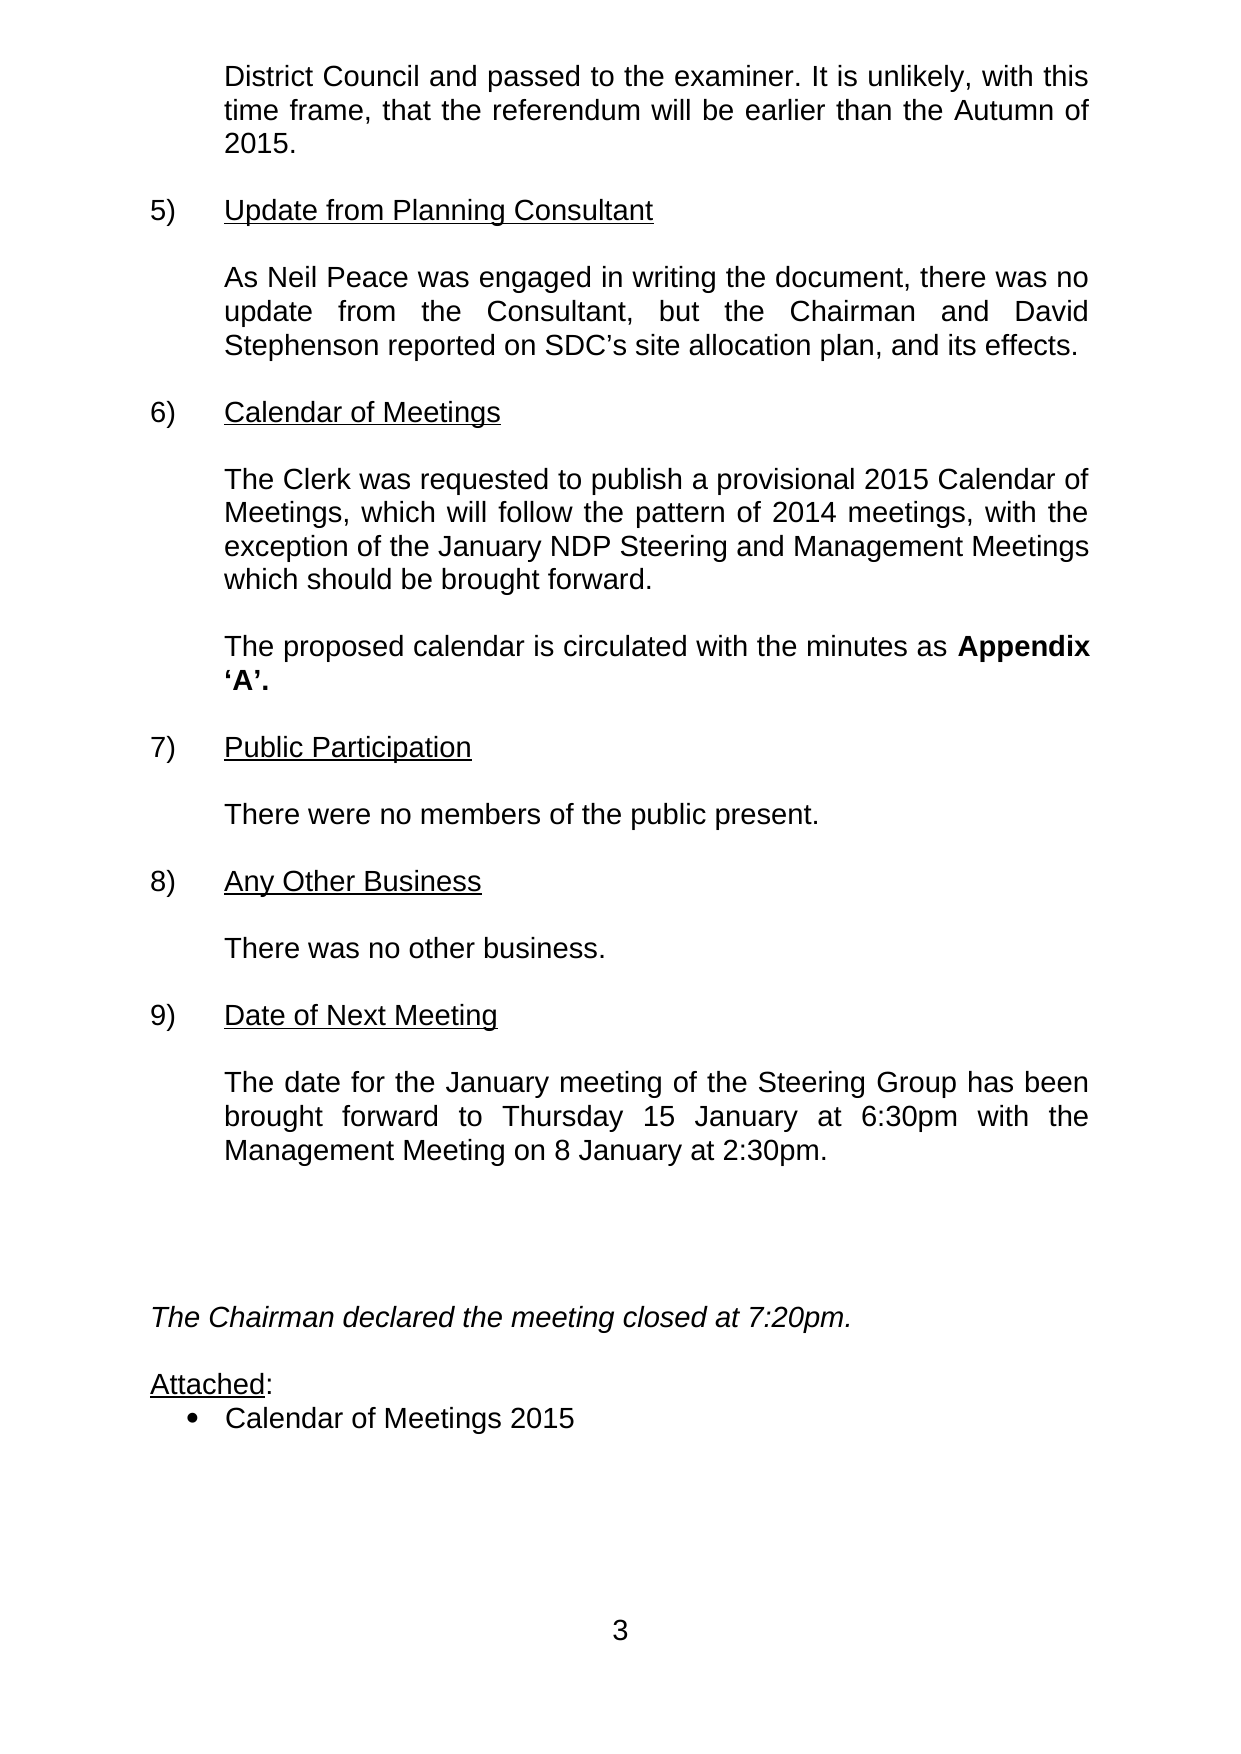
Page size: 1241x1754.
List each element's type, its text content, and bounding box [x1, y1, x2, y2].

text Attached: [150, 1367, 1090, 1401]
text There was no other business. [150, 931, 1090, 965]
text The Chairman declared the meeting closed at 7:20pm. [150, 1300, 1090, 1334]
text 9) Date of Next Meeting [150, 998, 1090, 1032]
text As Neil Peace was engaged in writing the document, there was no update from the Consultant, but the Chairman and David Stephenson reported on SDC’s site allocation plan, and its effects. [150, 260, 1090, 361]
text The proposed calendar is circulated with the minutes as Appendix ‘A’. [150, 629, 1090, 696]
text The Clerk was requested to publish a provisional 2015 Calendar of Meetings, which will follow the pattern of 2014 meetings, with the exception of the January NDP Steering and Management Meetings which should be brought forward. [150, 462, 1090, 596]
text The date for the January meeting of the Steering Group has been brought forward to Thursday 15 January at 6:30pm with the Management Meeting on 8 January at 2:30pm. [150, 1065, 1090, 1166]
text 7) Public Participation [150, 730, 1090, 763]
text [223, 59, 1090, 160]
text 5) Update from Planning Consultant [150, 193, 1090, 227]
list Calendar of Meetings 2015 [187, 1401, 1090, 1434]
text There were no members of the public present. [150, 797, 1090, 831]
text 6) Calendar of Meetings [150, 394, 1090, 428]
text 8) Any Other Business [150, 864, 1090, 898]
